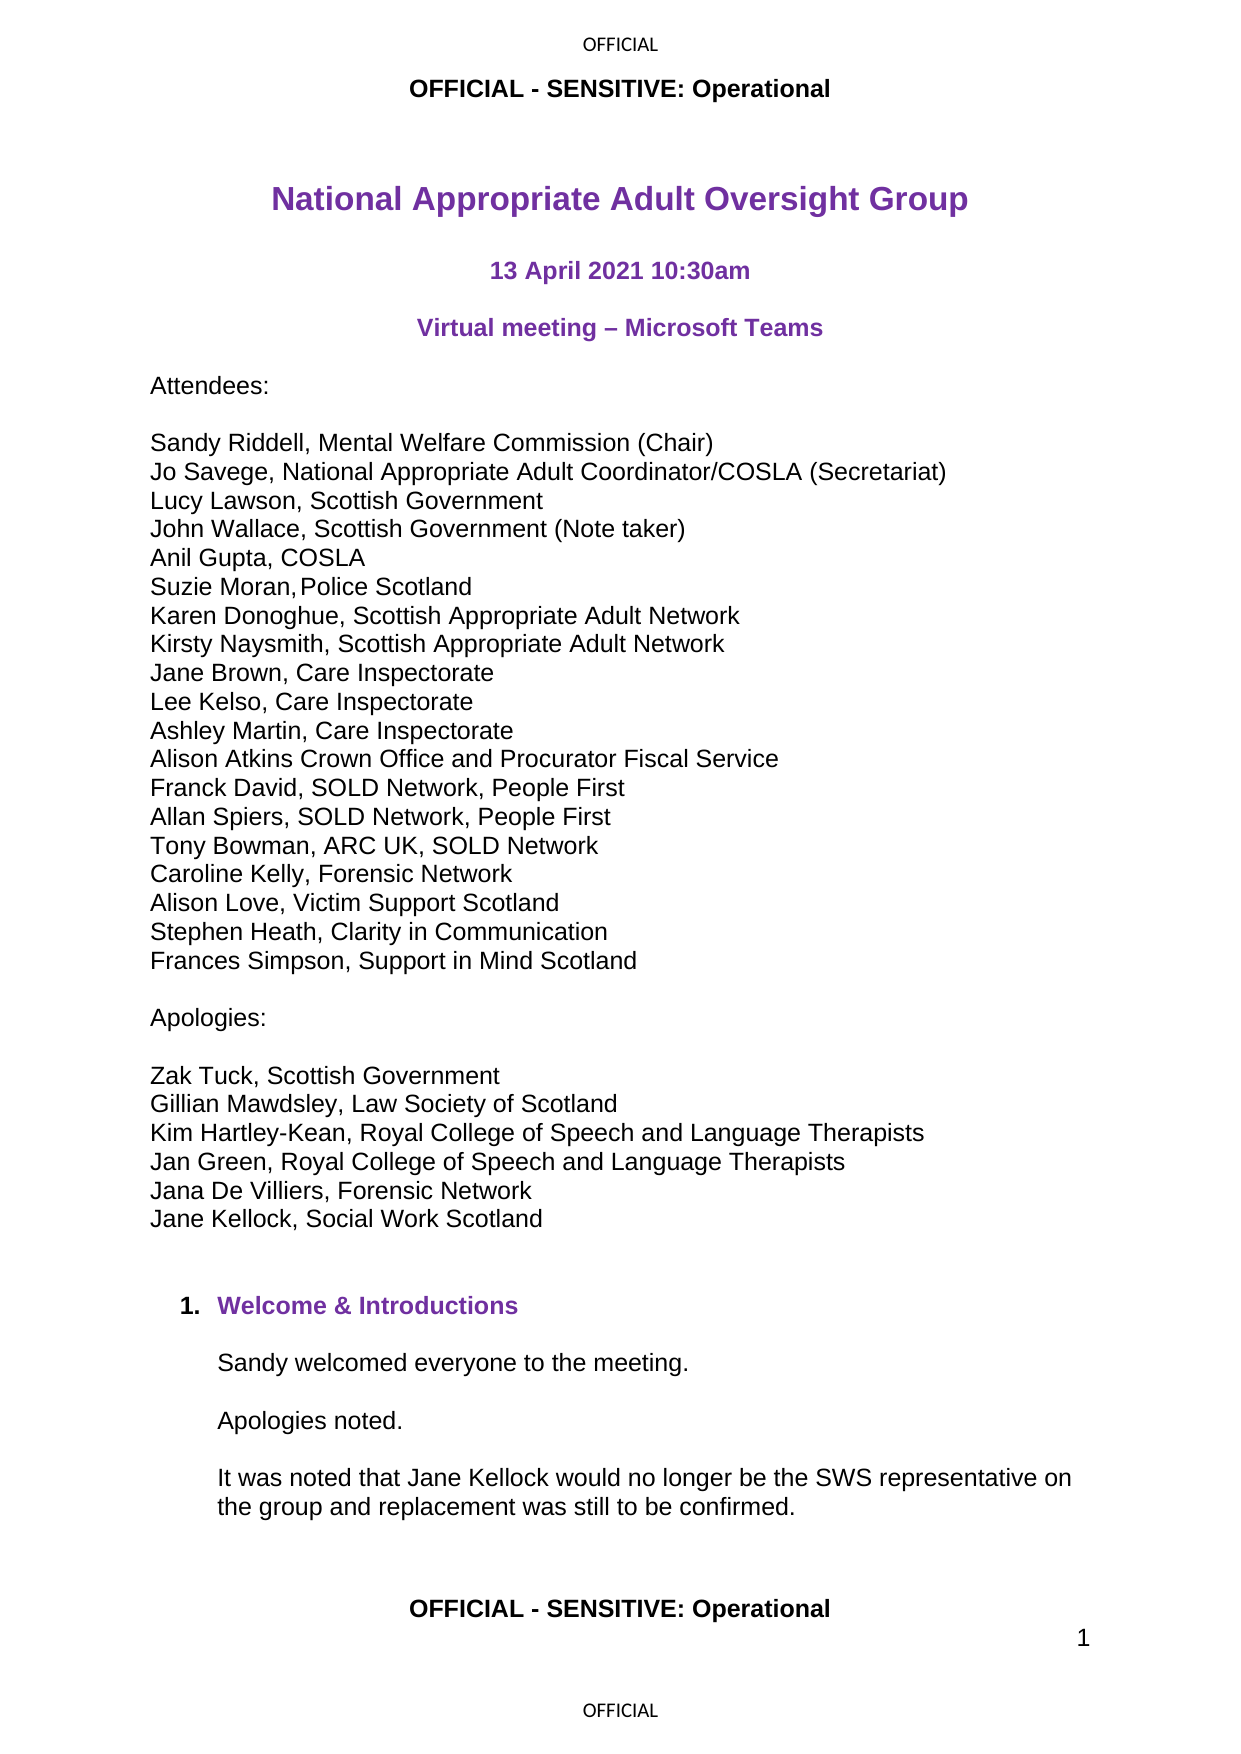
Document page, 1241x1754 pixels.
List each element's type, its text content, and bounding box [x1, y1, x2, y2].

text Ashley Martin, Care Inspectorate [150, 716, 1090, 744]
text Jane Kellock, Social Work Scotland [150, 1204, 1090, 1233]
text Kim Hartley-Kean, Royal College of Speech and Language Therapists [150, 1118, 1090, 1147]
text John Wallace, Scottish Government (Note taker) [150, 514, 1090, 543]
text Virtual meeting – Microsoft Teams [150, 313, 1090, 342]
text 13 April 2021 10:30am [150, 256, 1090, 284]
text Tony Bowman, ARC UK, SOLD Network [150, 831, 1090, 859]
text It was noted that Jane Kellock would no longer be the SWS representative on the group and replacement was still to be confirmed. [217, 1463, 1090, 1521]
text Alison Love, Victim Support Scotland [150, 888, 1090, 917]
text Alison Atkins Crown Office and Procurator Fiscal Service [150, 744, 1090, 773]
text Jana De Villiers, Forensic Network [150, 1176, 1090, 1204]
text Franck David, SOLD Network, People First [150, 773, 1090, 802]
text Caroline Kelly, Forensic Network [150, 859, 1090, 888]
text Jo Savege, National Appropriate Adult Coordinator/COSLA (Secretariat) [150, 457, 1090, 486]
text Suzie Moran, Police Scotland [150, 572, 1090, 601]
text Jane Brown, Care Inspectorate [150, 658, 1090, 687]
text Lee Kelso, Care Inspectorate [150, 687, 1090, 716]
text Sandy welcomed everyone to the meeting. [217, 1348, 1090, 1406]
text Allan Spiers, SOLD Network, People First [150, 802, 1090, 831]
text Zak Tuck, Scottish Government [150, 1061, 1090, 1089]
text Karen Donoghue, Scottish Appropriate Adult Network [150, 601, 1090, 629]
text Frances Simpson, Support in Mind Scotland [150, 946, 1090, 974]
list Welcome & Introductions [179, 1291, 1090, 1319]
text Jan Green, Royal College of Speech and Language Therapists [150, 1147, 1090, 1176]
text Kirsty Naysmith, Scottish Appropriate Adult Network [150, 629, 1090, 658]
text Sandy Riddell, Mental Welfare Commission (Chair) [150, 428, 1090, 457]
text Gillian Mawdsley, Law Society of Scotland [150, 1089, 1090, 1118]
text Lucy Lawson, Scottish Government [150, 486, 1090, 514]
text Attendees: [150, 371, 1090, 399]
text Stephen Heath, Clarity in Communication [150, 917, 1090, 946]
text Apologies: [150, 1003, 1090, 1032]
text National Appropriate Adult Oversight Group [150, 179, 1090, 217]
text Apologies noted. [217, 1406, 1090, 1434]
text Anil Gupta, COSLA [150, 543, 1090, 572]
